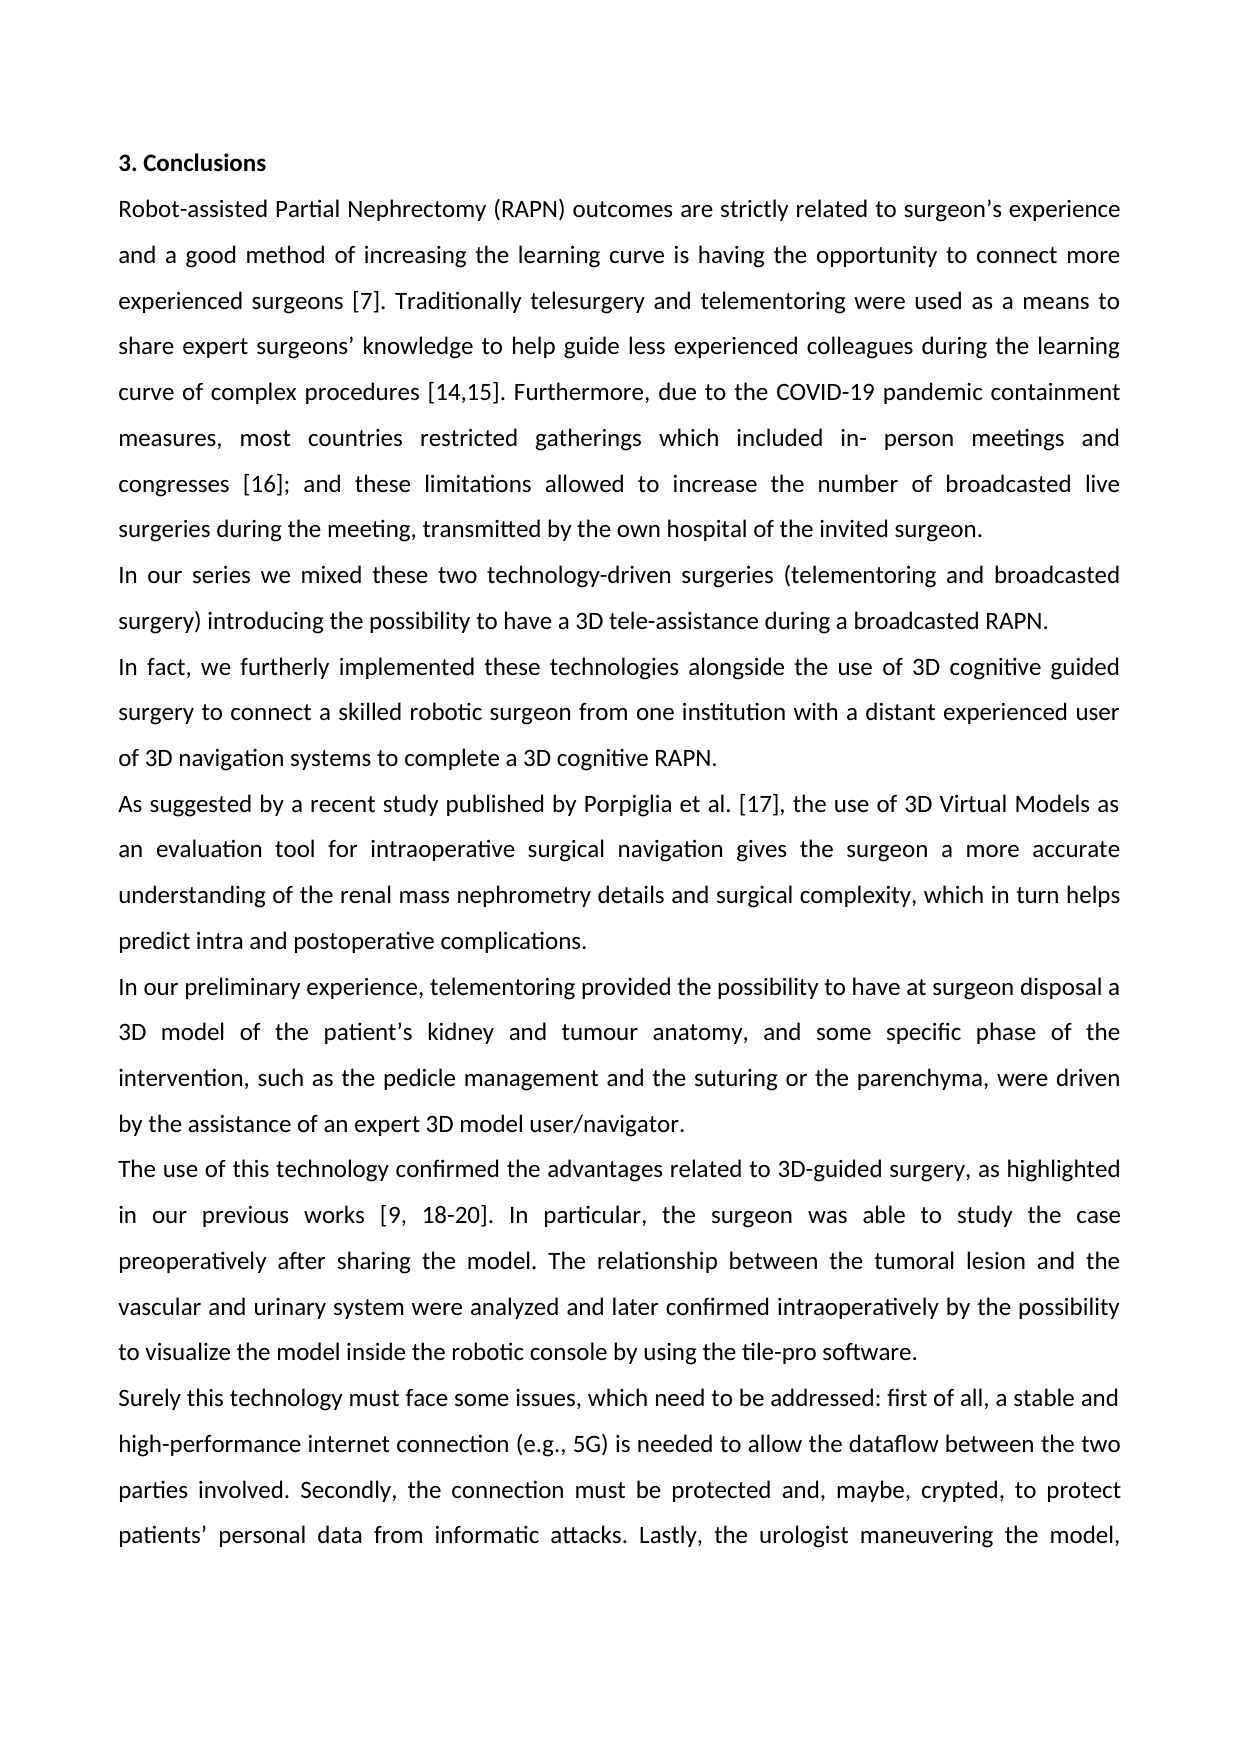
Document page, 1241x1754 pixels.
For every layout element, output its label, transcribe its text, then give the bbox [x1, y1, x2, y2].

text Robot-assisted Partial Nephrectomy (RAPN) outcomes are strictly related to surgeon’s experience and a good method of increasing the learning curve is having the opportunity to connect more experienced surgeons [7]. Traditionally telesurgery and telementoring were used as a means to share expert surgeons’ knowledge to help guide less experienced colleagues during the learning curve of complex procedures [14,15]. Furthermore, due to the COVID-19 pandemic containment measures, most countries restricted gatherings which included in- person meetings and congresses [16]; and these limitations allowed to increase the number of broadcasted live surgeries during the meeting, transmitted by the own hospital of the invited surgeon. [118, 193, 1122, 544]
text The use of this technology confirmed the advantages related to 3D-guided surgery, as highlighted in our previous works [9, 18-20]. In particular, the surgeon was able to study the case preoperatively after sharing the model. The relationship between the tumoral lesion and the vascular and urinary system were analyzed and later confirmed intraoperatively by the possibility to visualize the model inside the robotic console by using the tile-pro software. [118, 1154, 1122, 1367]
text In our series we mixed these two technology-driven surgeries (telementoring and broadcasted surgery) introducing the possibility to have a 3D tele-assistance during a broadcasted RAPN. [118, 559, 1122, 635]
text As suggested by a recent study published by Porpiglia et al. [17], the use of 3D Virtual Models as an evaluation tool for intraoperative surgical navigation gives the surgeon a more accurate understanding of the renal mass nephrometry details and surgical complexity, which in turn helps predict intra and postoperative complications. [118, 788, 1122, 956]
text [118, 1382, 1122, 1550]
text In our preliminary experience, telementoring provided the possibility to have at surgeon disposal a 3D model of the patient’s kidney and tumour anatomy, and some specific phase of the intervention, such as the pedicle management and the suturing or the parenchyma, were driven by the assistance of an expert 3D model user/navigator. [118, 971, 1122, 1138]
text 3. Conclusions [118, 148, 1122, 178]
text In fact, we furtherly implemented these technologies alongside the use of 3D cognitive guided surgery to connect a skilled robotic surgeon from one institution with a distant experienced user of 3D navigation systems to complete a 3D cognitive RAPN. [118, 651, 1122, 773]
